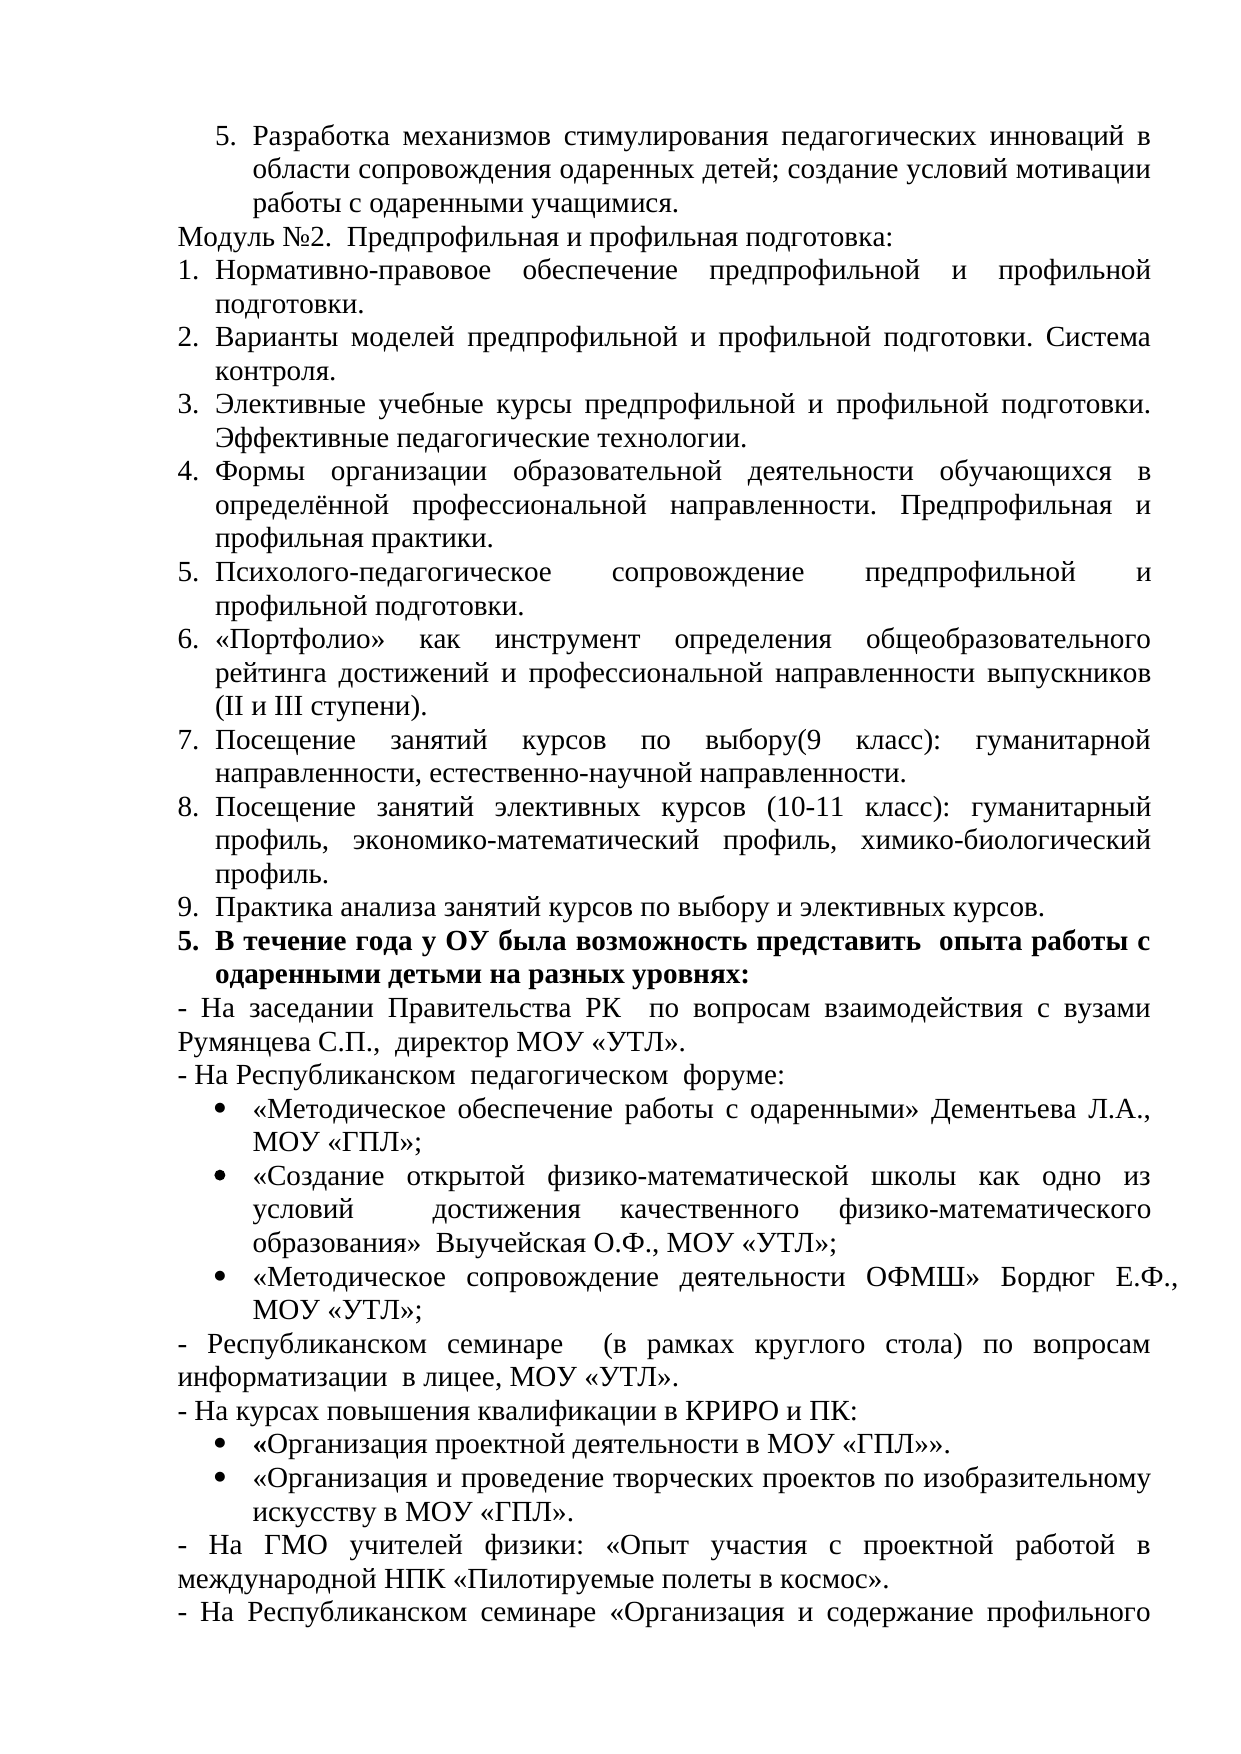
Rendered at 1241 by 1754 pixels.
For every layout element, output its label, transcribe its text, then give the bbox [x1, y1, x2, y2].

list Нормативно-правовое обеспечение предпрофильной и профильной подготовки. [177, 252, 1152, 319]
list «Портфолио» как инструмент определения общеобразовательного рейтинга достижений и профессиональной направленности выпускников (II и III ступени). [177, 621, 1152, 722]
list «Организация проектной деятельности в МОУ «ГПЛ»». [215, 1427, 1152, 1460]
list Практика анализа занятий курсов по выбору и элективных курсов. [177, 889, 1152, 923]
list Разработка механизмов стимулирования педагогических инноваций в области сопровождения одаренных детей; создание условий мотивации работы с одаренными учащимися. [215, 118, 1152, 219]
list Формы организации образовательной деятельности обучающихся в определённой профессиональной направленности. Предпрофильная и профильная практики. [177, 453, 1152, 554]
list В течение года у ОУ была возможность представить опыта работы с одаренными детьми на разных уровнях: [177, 923, 1152, 990]
list «Методическое сопровождение деятельности ОФМШ» Бордюг Е.Ф., МОУ «УТЛ»; [215, 1259, 1179, 1326]
list «Организация и проведение творческих проектов по изобразительному искусству в МОУ «ГПЛ». [215, 1460, 1152, 1527]
text - На ГМО учителей физики: «Опыт участия с проектной работой в международной НПК «Пилотируемые полеты в космос». [177, 1527, 1152, 1594]
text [177, 1594, 1152, 1628]
list Психолого-педагогическое сопровождение предпрофильной и профильной подготовки. [177, 554, 1152, 621]
list Элективные учебные курсы предпрофильной и профильной подготовки. Эффективные педагогические технологии. [177, 386, 1152, 453]
list «Методическое обеспечение работы с одаренными» Дементьева Л.А., МОУ «ГПЛ»; [215, 1091, 1152, 1158]
list - На Республиканском педагогическом форуме: [177, 1057, 1152, 1091]
text - Республиканском семинаре (в рамках круглого стола) по вопросам информатизации в лицее, МОУ «УТЛ». [177, 1326, 1152, 1393]
list «Создание открытой физико-математической школы как одно из условий достижения качественного физико-математического образования» Выучейская О.Ф., МОУ «УТЛ»; [215, 1158, 1152, 1259]
text Модуль №2. Предпрофильная и профильная подготовка: [177, 219, 1152, 252]
text - На курсах повышения квалификации в КРИРО и ПК: [177, 1393, 1152, 1427]
list Посещение занятий элективных курсов (10-11 класс): гуманитарный профиль, экономико-математический профиль, химико-биологический профиль. [177, 789, 1152, 889]
list Посещение занятий курсов по выбору(9 класс): гуманитарной направленности, естественно-научной направленности. [177, 722, 1152, 789]
list - На заседании Правительства РК по вопросам взаимодействия с вузами Румянцева С.П., директор МОУ «УТЛ». [177, 990, 1152, 1057]
list Варианты моделей предпрофильной и профильной подготовки. Система контроля. [177, 319, 1152, 386]
